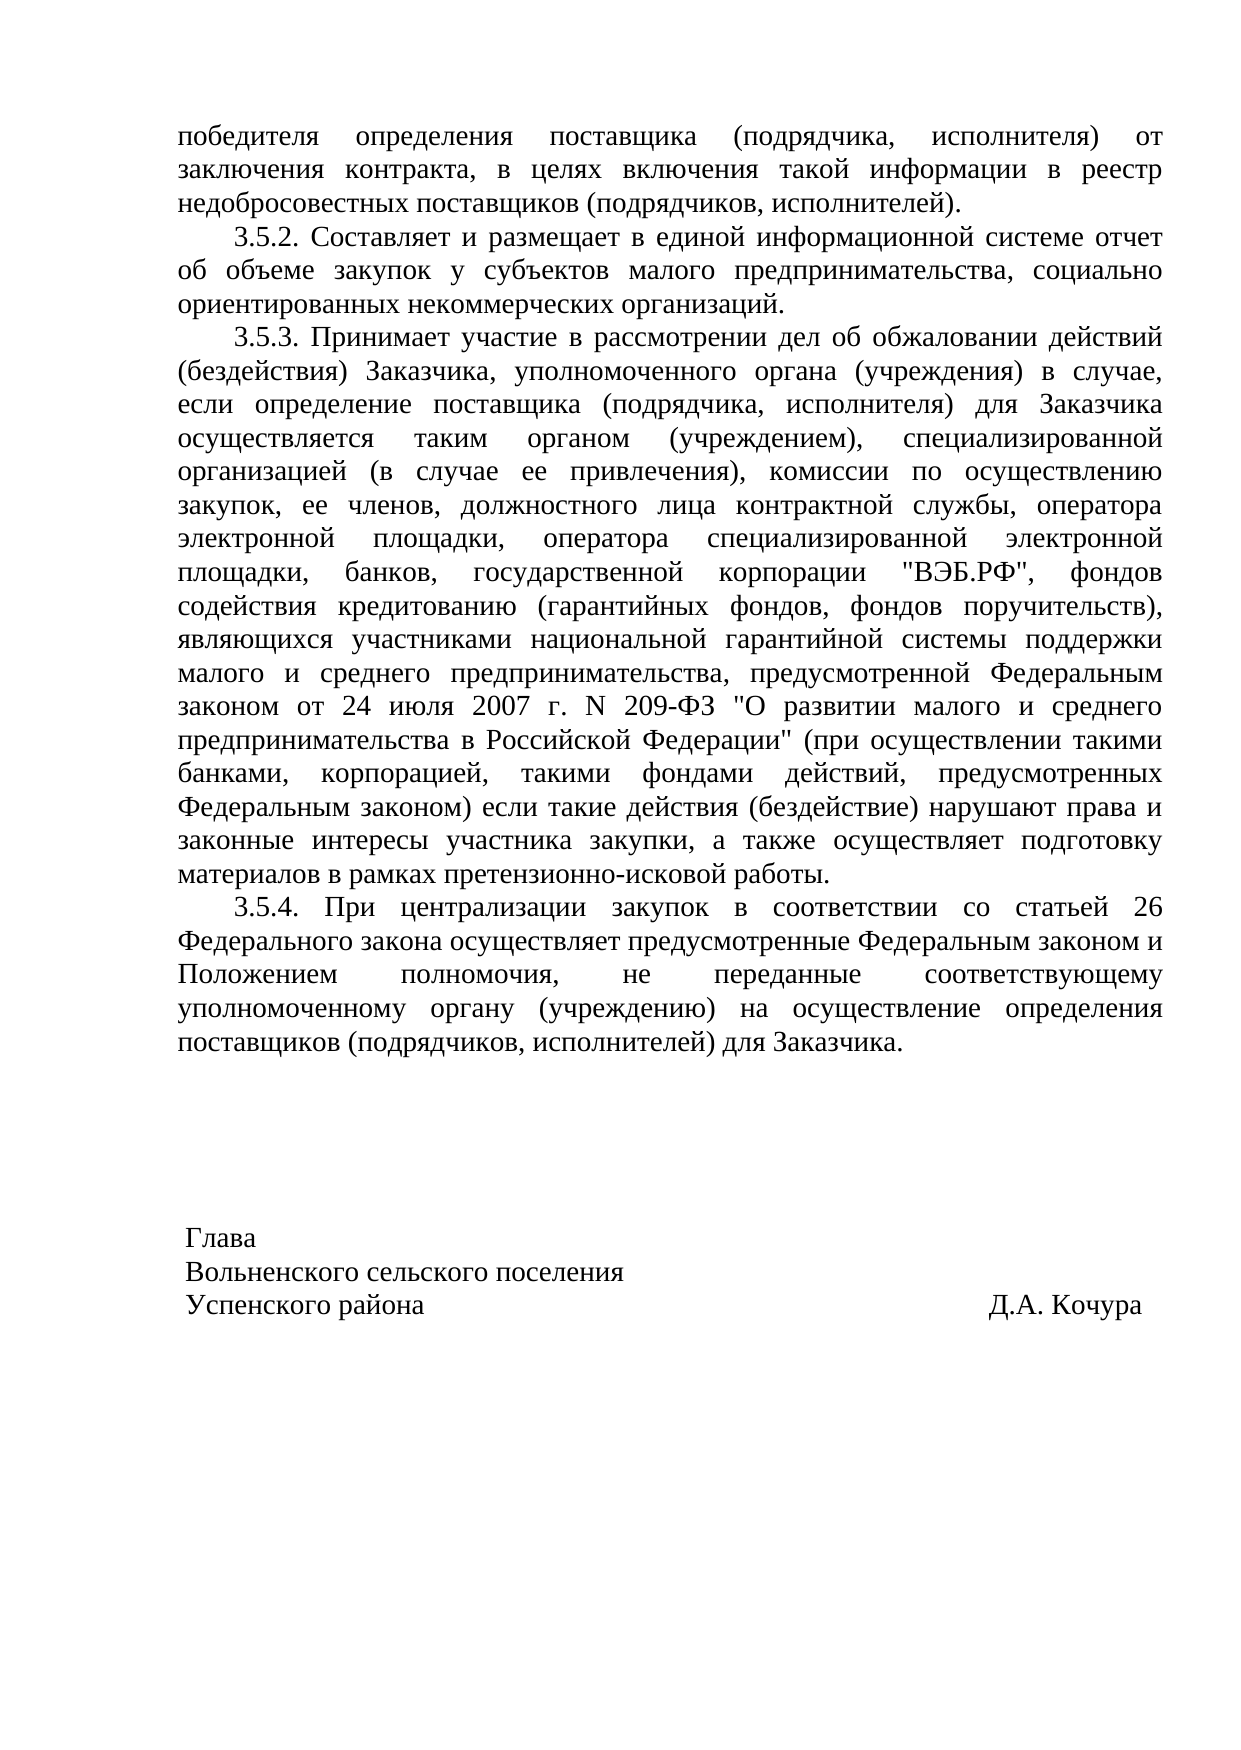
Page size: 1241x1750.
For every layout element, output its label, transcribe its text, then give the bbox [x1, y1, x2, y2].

text 3.5.2. Составляет и размещает в единой информационной системе отчет об объеме закупок у субъектов малого предпринимательства, социально ориентированных некоммерческих организаций. [177, 219, 1163, 319]
text 3.5.4. При централизации закупок в соответствии со статьей 26 Федерального закона осуществляет предусмотренные Федеральным законом и Положением полномочия, не переданные соответствующему уполномоченному органу (учреждению) на осуществление определения поставщиков (подрядчиков, исполнителей) для Заказчика. [177, 889, 1163, 1057]
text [177, 118, 1163, 219]
text Вольненского сельского поселения [185, 1254, 1163, 1287]
text 3.5.3. Принимает участие в рассмотрении дел об обжаловании действий (бездействия) Заказчика, уполномоченного органа (учреждения) в случае, если определение поставщика (подрядчика, исполнителя) для Заказчика осуществляется таким органом (учреждением), специализированной организацией (в случае ее привлечения), комиссии по осуществлению закупок, ее членов, должностного лица контрактной службы, оператора электронной площадки, оператора специализированной электронной площадки, банков, государственной корпорации "ВЭБ.РФ", фондов содействия кредитованию (гарантийных фондов, фондов поручительств), являющихся участниками национальной гарантийной системы поддержки малого и среднего предпринимательства, предусмотренной Федеральным законом от 24 июля 2007 г. N 209-ФЗ "О развитии малого и среднего предпринимательства в Российской Федерации" (при осуществлении такими банками, корпорацией, такими фондами действий, предусмотренных Федеральным законом) если такие действия (бездействие) нарушают права и законные интересы участника закупки, а также осуществляет подготовку материалов в рамках претензионно-исковой работы. [177, 319, 1163, 889]
text Успенского района Д.А. Кочура [185, 1287, 1163, 1321]
text Глава [185, 1220, 1163, 1254]
